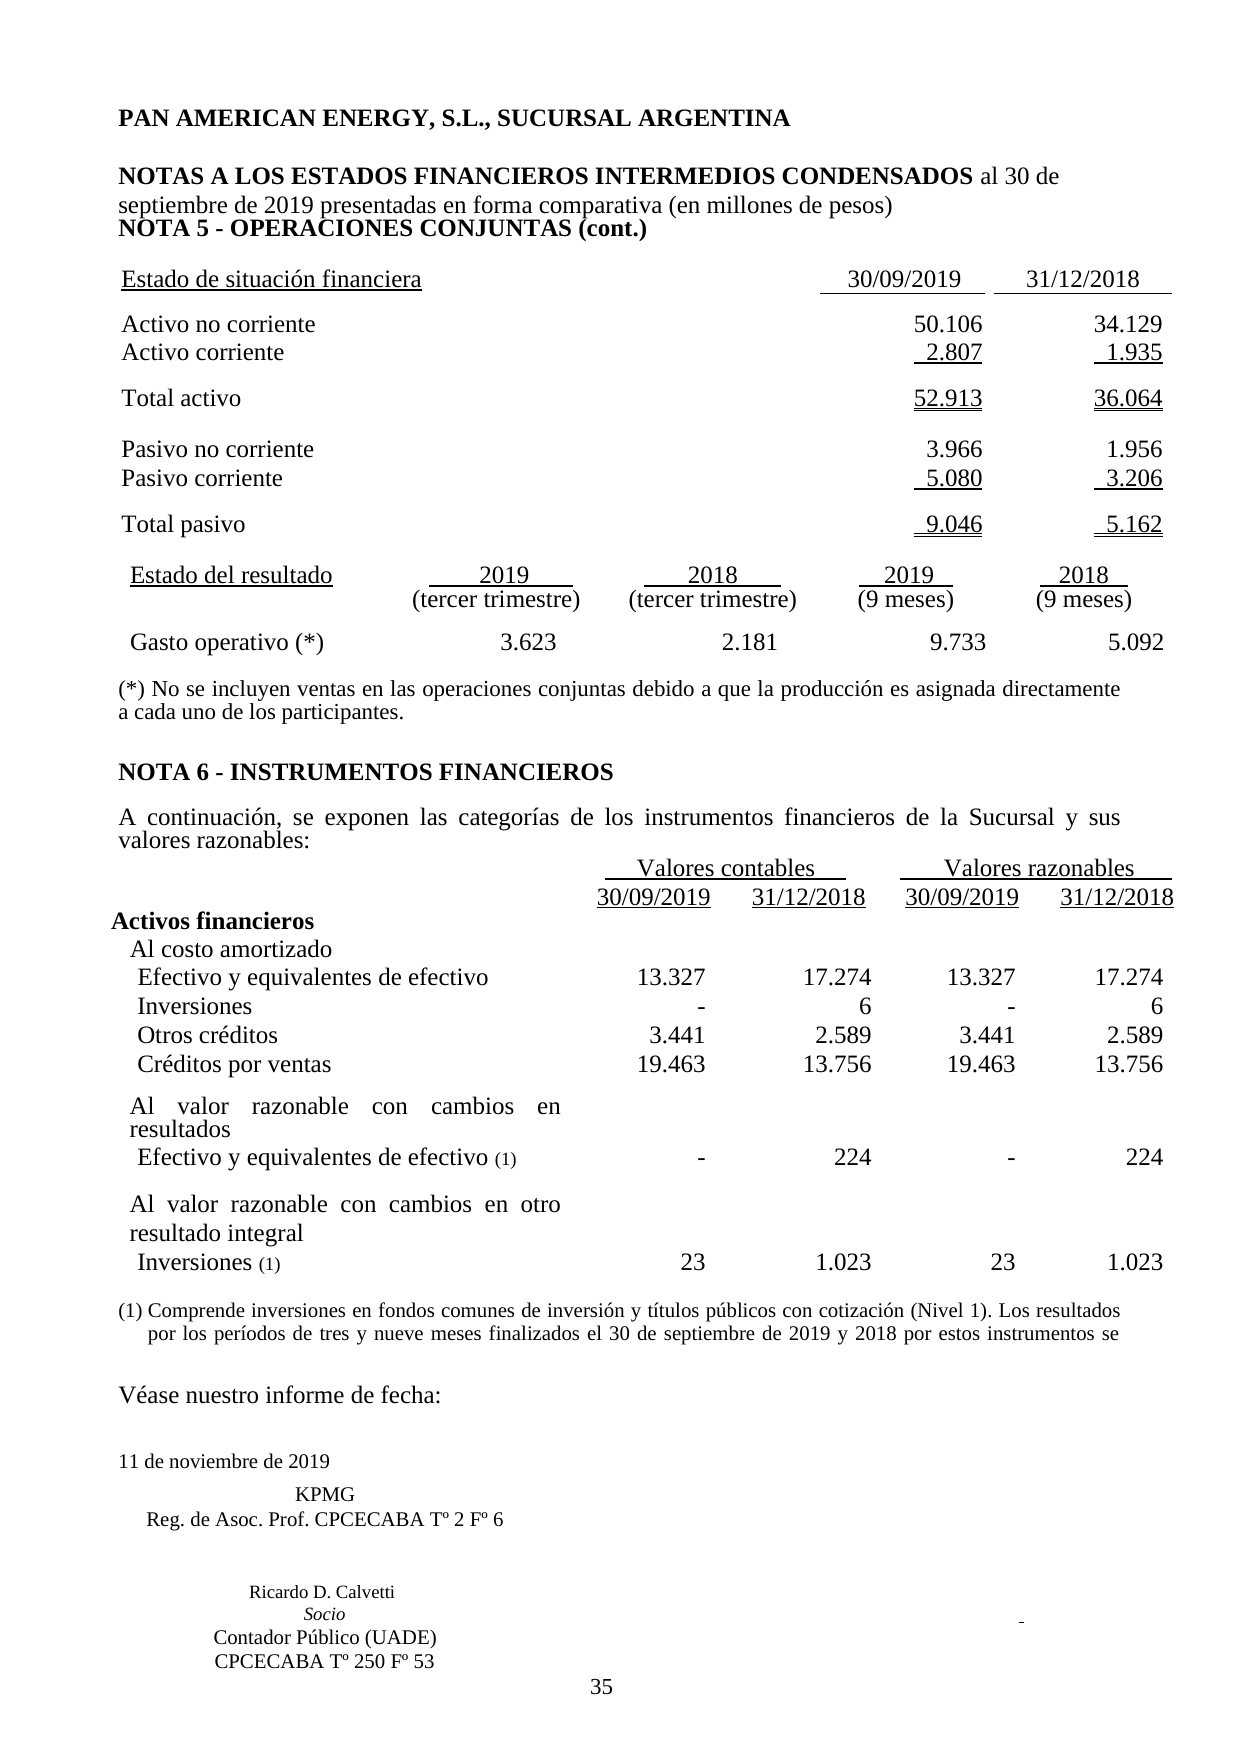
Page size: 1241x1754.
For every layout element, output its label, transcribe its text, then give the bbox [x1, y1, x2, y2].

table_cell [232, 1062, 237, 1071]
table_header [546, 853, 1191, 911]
text NOTA 6 - INSTRUMENTOS FINANCIEROS [118, 762, 1122, 784]
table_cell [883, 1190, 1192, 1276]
text NOTA 5 - OPERACIONES CONJUNTAS (cont.) [118, 218, 1122, 241]
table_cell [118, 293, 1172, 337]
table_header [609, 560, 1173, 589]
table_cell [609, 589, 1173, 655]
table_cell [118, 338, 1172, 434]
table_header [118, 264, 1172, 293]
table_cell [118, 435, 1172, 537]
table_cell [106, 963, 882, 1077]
text A continuación, se exponen las categorías de los instrumentos financieros de la Sucursal y sus valores razonables: [118, 807, 1122, 853]
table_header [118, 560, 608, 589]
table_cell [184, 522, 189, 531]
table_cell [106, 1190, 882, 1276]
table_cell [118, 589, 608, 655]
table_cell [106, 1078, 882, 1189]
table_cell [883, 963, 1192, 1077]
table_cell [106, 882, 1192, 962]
text (*) No se incluyen ventas en las operaciones conjuntas debido a que la producción es asignada directamente a cada uno de los participantes. [118, 678, 1122, 724]
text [118, 1299, 1122, 1344]
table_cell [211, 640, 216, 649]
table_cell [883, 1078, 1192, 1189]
